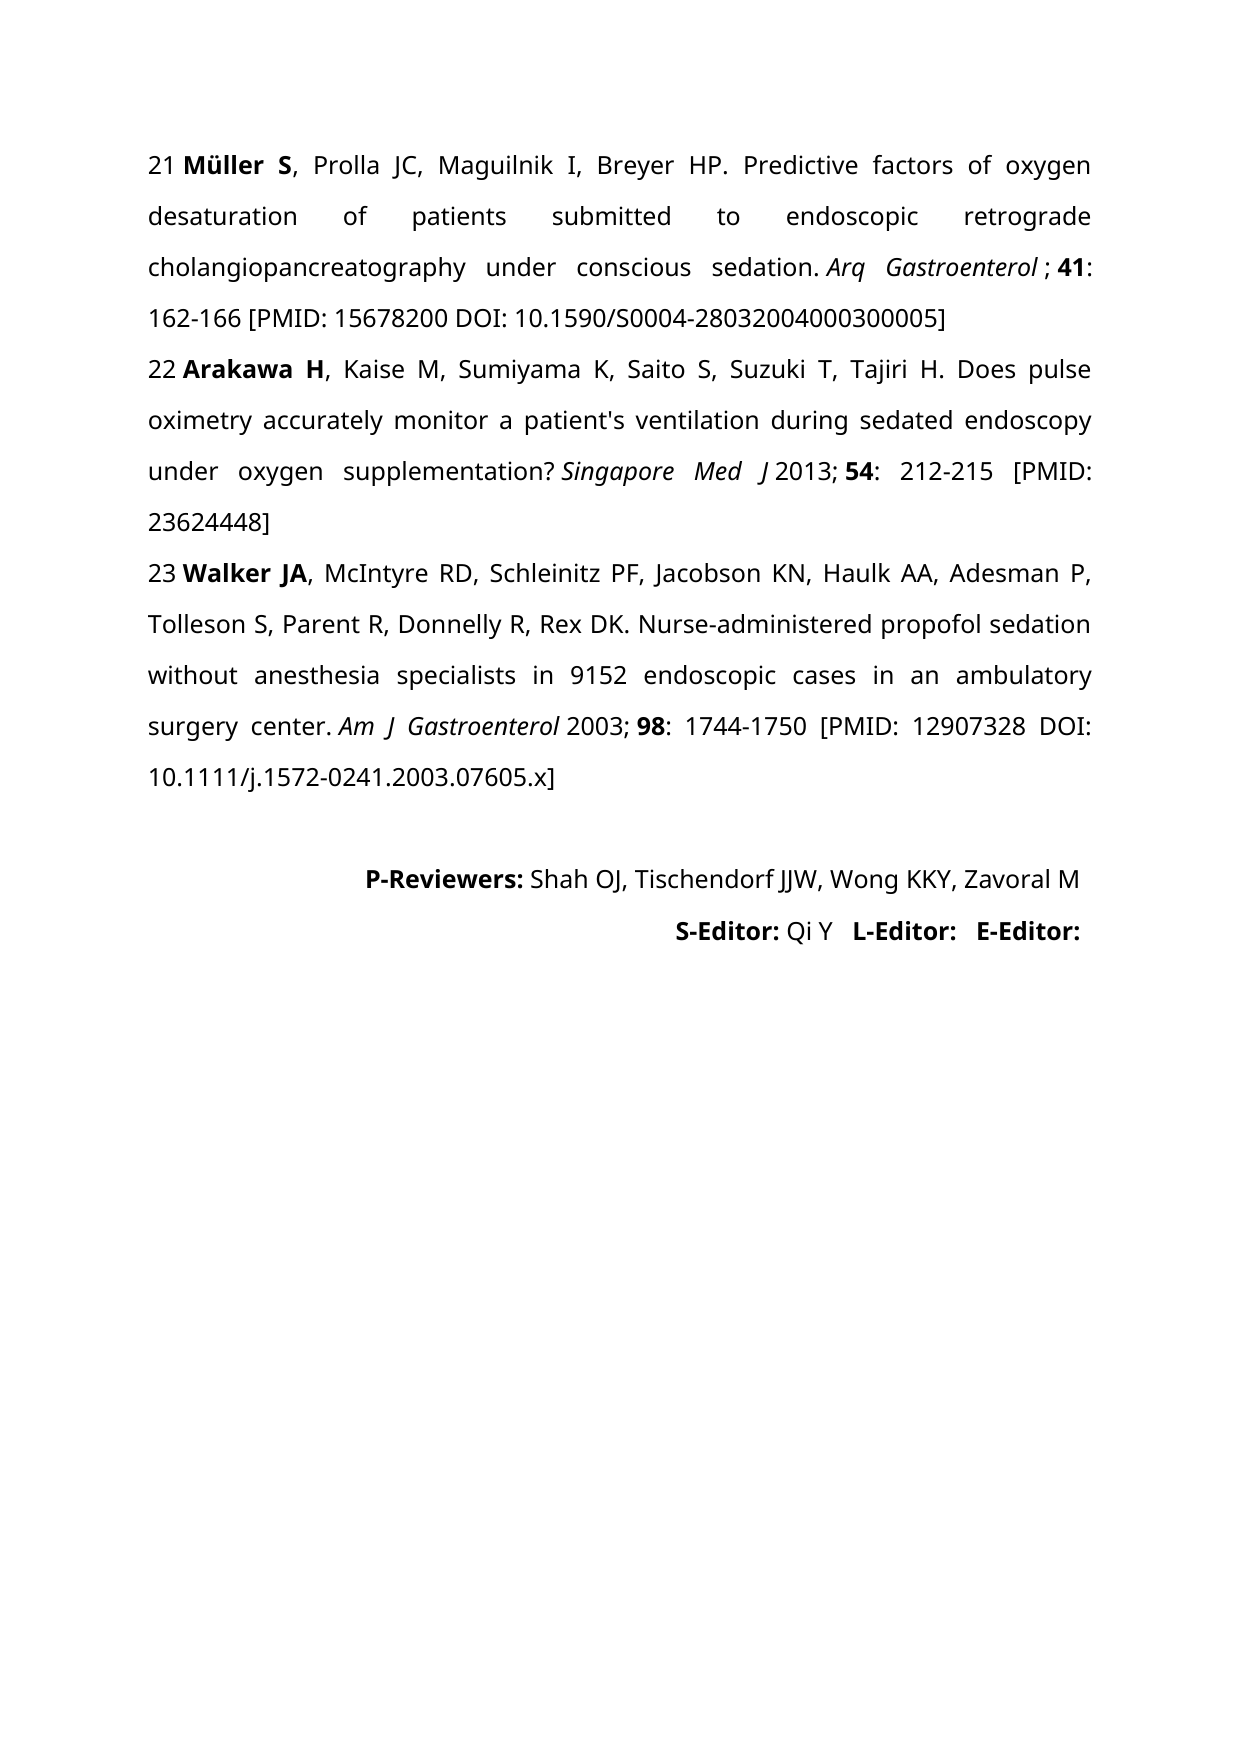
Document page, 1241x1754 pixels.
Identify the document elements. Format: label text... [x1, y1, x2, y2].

list P-Reviewers: Shah OJ, Tischendorf JJW, Wong KKY, Zavoral M [185, 862, 1080, 896]
text 23 Walker JA, McIntyre RD, Schleinitz PF, Jacobson KN, Haulk AA, Adesman P, Tolleson S, Parent R, Donnelly R, Rex DK. Nurse-administered propofol sedation without anesthesia specialists in 9152 endoscopic cases in an ambulatory surgery center. Am J Gastroenterol 2003; 98: 1744-1750 [PMID: 12907328 DOI: 10.1111/j.1572-0241.2003.07605.x] [148, 556, 1093, 794]
text 21 Müller S, Prolla JC, Maguilnik I, Breyer HP. Predictive factors of oxygen desaturation of patients submitted to endoscopic retrograde cholangiopancreatography under conscious sedation. Arq Gastroenterol ; 41: 162-166 [PMID: 15678200 DOI: 10.1590/S0004-28032004000300005] [148, 148, 1093, 335]
text 22 Arakawa H, Kaise M, Sumiyama K, Saito S, Suzuki T, Tajiri H. Does pulse oximetry accurately monitor a patient's ventilation during sedated endoscopy under oxygen supplementation? Singapore Med J 2013; 54: 212-215 [PMID: 23624448] [148, 352, 1093, 539]
list S-Editor: Qi Y L-Editor: E-Editor: [185, 913, 1080, 947]
